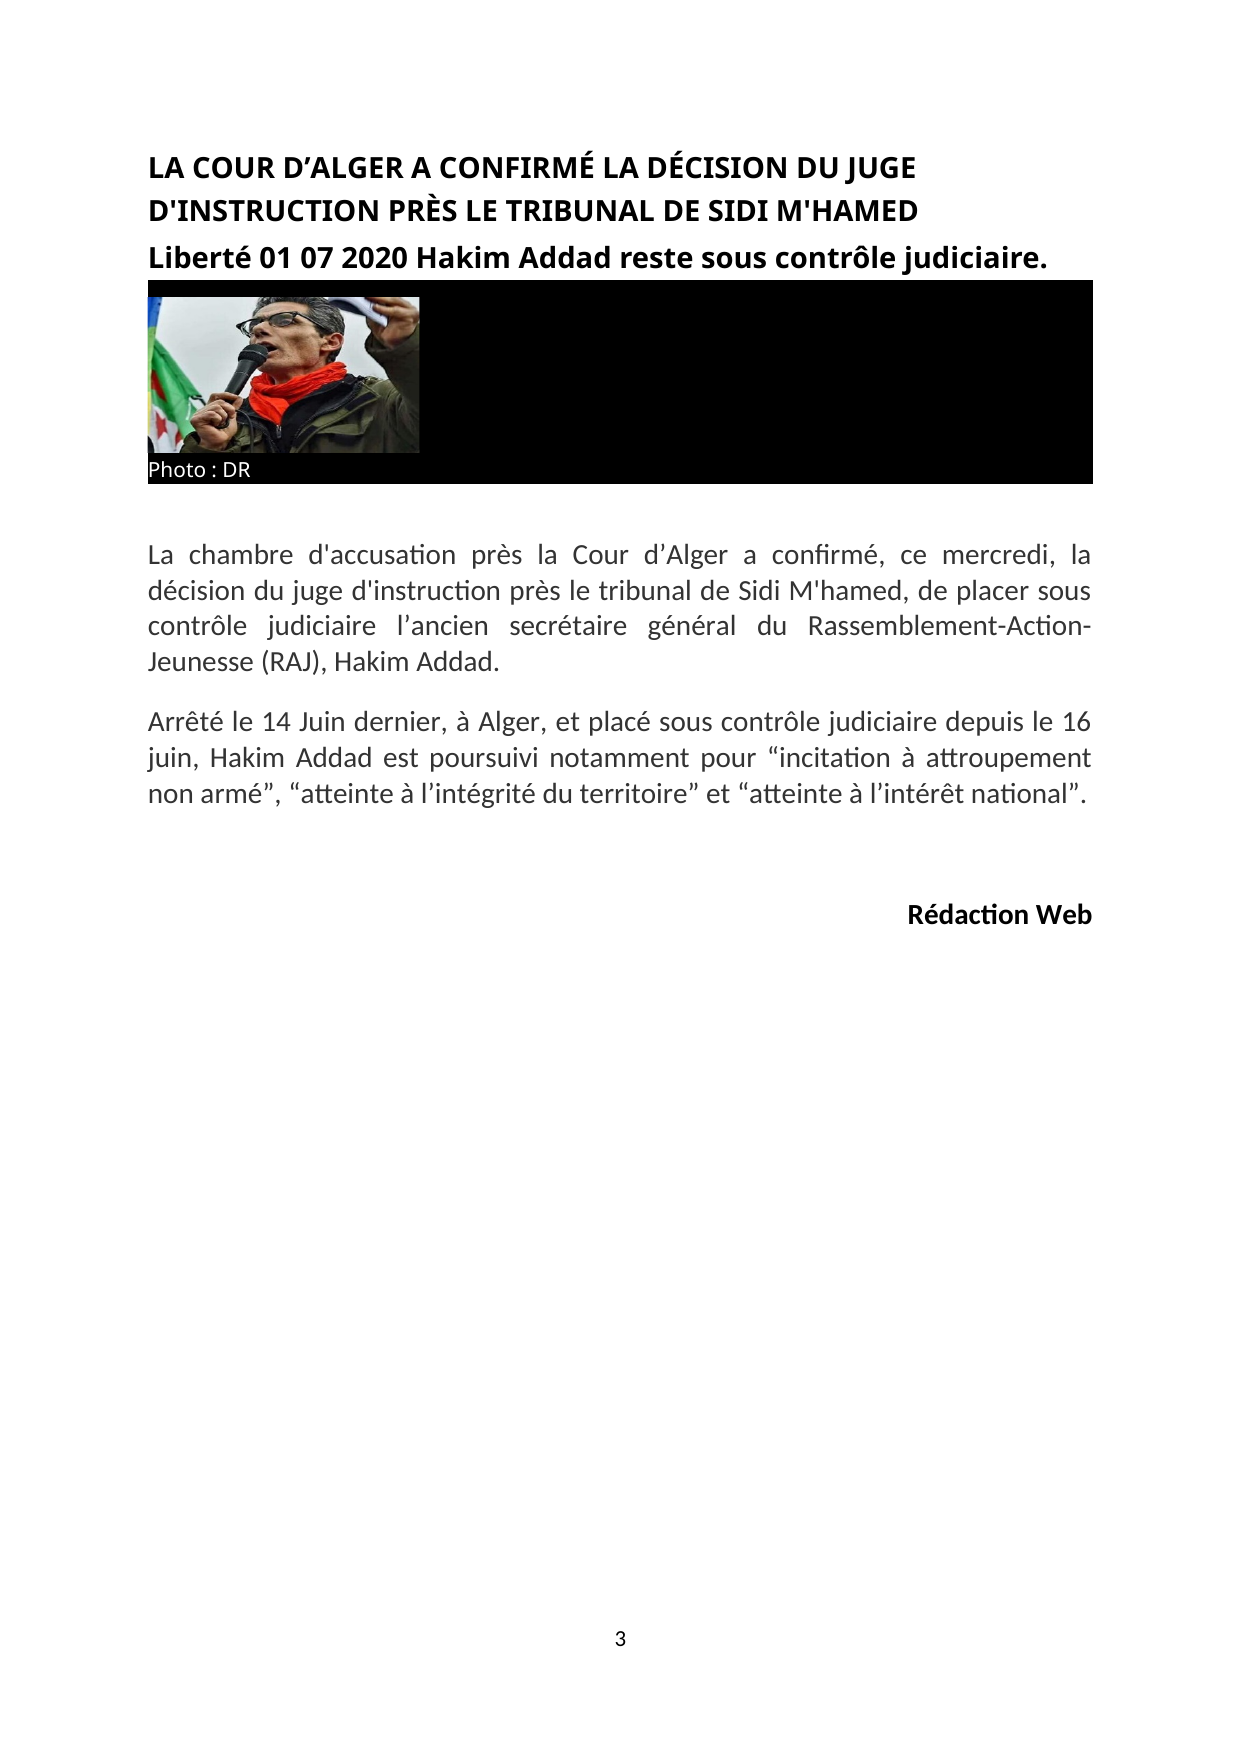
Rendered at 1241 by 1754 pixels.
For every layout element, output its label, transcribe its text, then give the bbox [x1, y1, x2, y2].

text Photo : DR [148, 280, 1093, 484]
text Rédaction Web [148, 896, 1093, 932]
text Liberté 01 07 2020 Hakim Addad reste sous contrôle judiciaire. [148, 237, 1093, 277]
text LA COUR D’ALGER A CONFIRMÉ LA DÉCISION DU JUGE D'INSTRUCTION PRÈS LE TRIBUNAL DE SIDI M'HAMED [148, 148, 1093, 230]
text La chambre d'accusation près la Cour d’Alger a confirmé, ce mercredi, la décision du juge d'instruction près le tribunal de Sidi M'hamed, de placer sous contrôle judiciaire l’ancien secrétaire général du Rassemblement-Action-Jeunesse (RAJ), Hakim Addad. [148, 536, 1093, 678]
picture [147, 297, 420, 453]
text Arrêté le 14 Juin dernier, à Alger, et placé sous contrôle judiciaire depuis le 16 juin, Hakim Addad est poursuivi notamment pour “incitation à attroupement non armé”, “atteinte à l’intégrité du territoire” et “atteinte à l’intérêt national”. [148, 703, 1093, 810]
